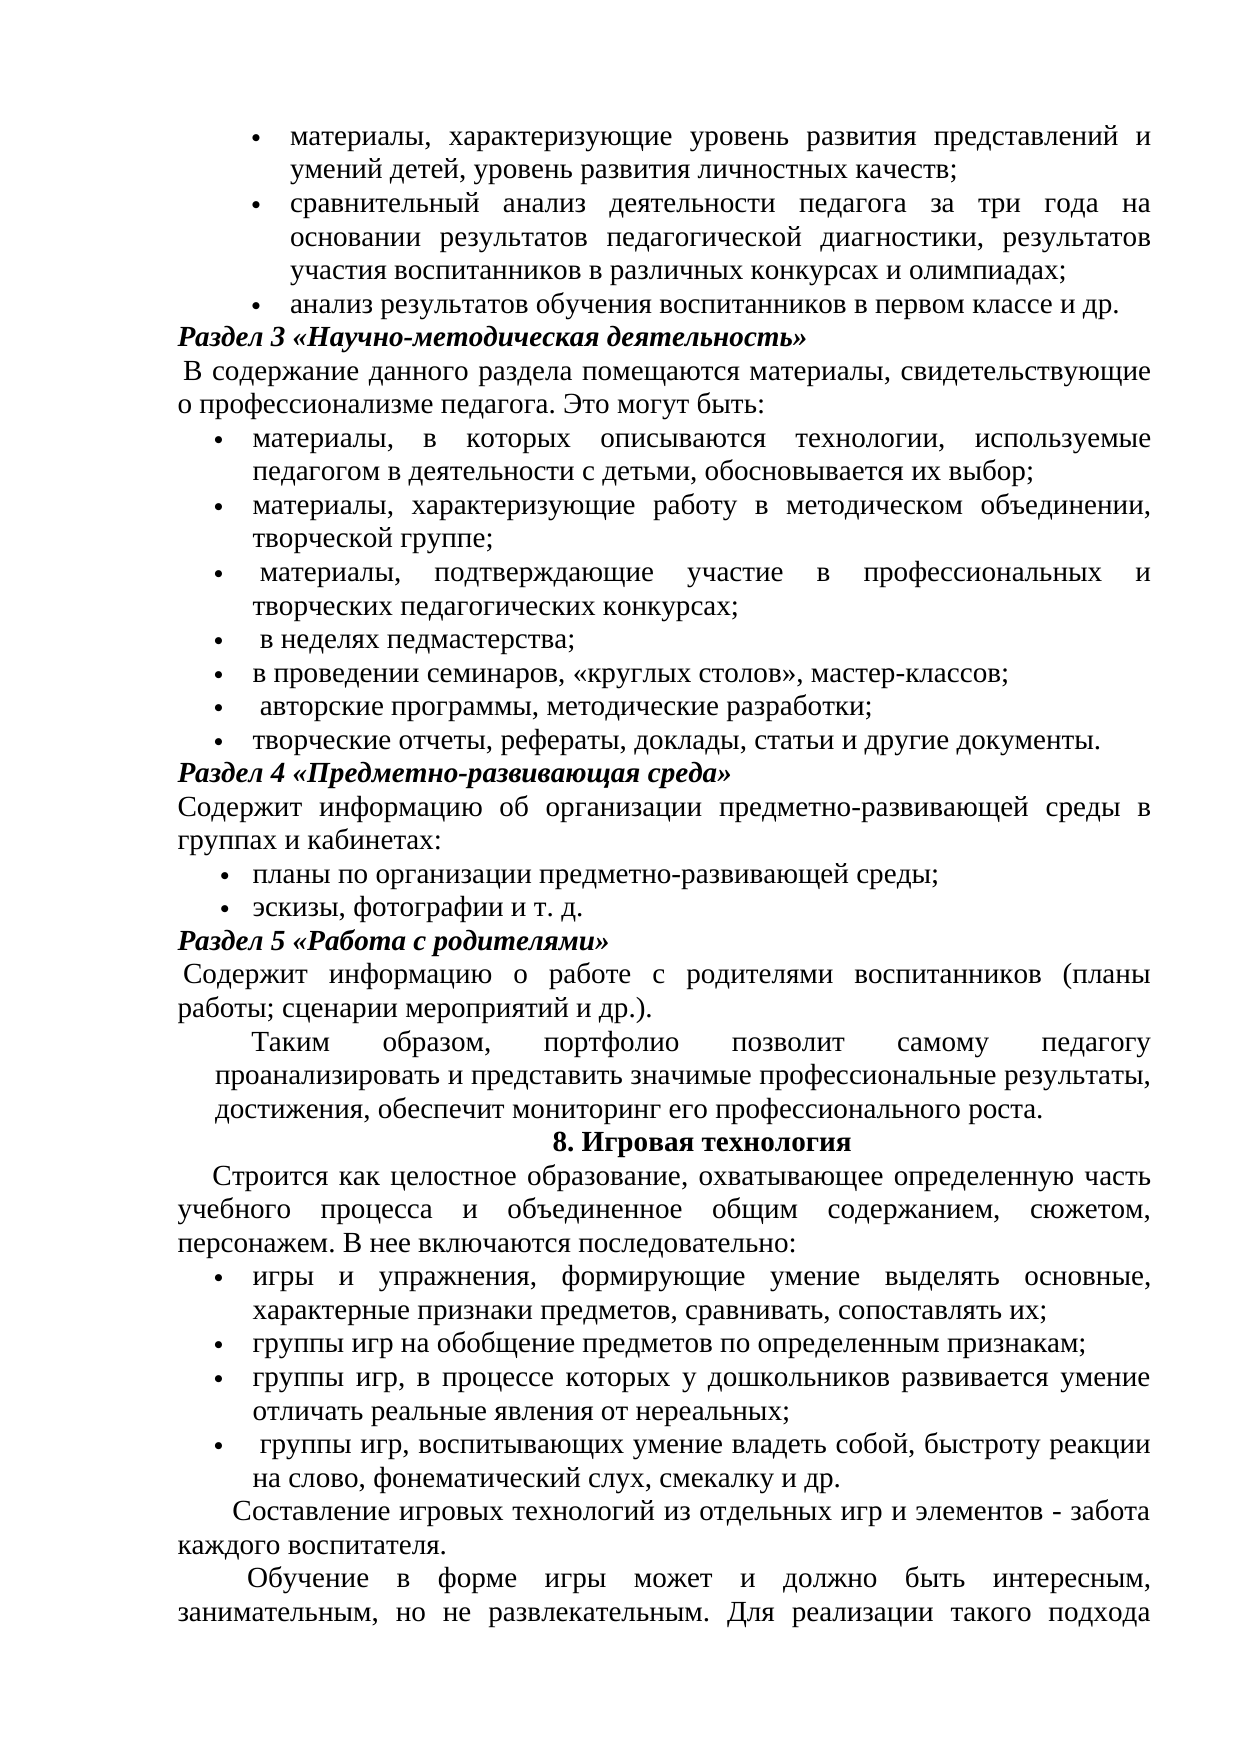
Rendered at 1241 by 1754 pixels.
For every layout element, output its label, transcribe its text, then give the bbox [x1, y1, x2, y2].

list группы игр, в процессе которых у дошкольников развивается умение отличать реальные явления от нереальных; [215, 1359, 1152, 1426]
list игры и упражнения, формирующие умение выделять основные, характерные признаки предметов, сравнивать, сопоставлять их; [215, 1258, 1152, 1326]
text Строится как целостное образование, охватывающее определенную часть учебного процесса и объединенное общим содержанием, сюжетом, персонажем. В нее включаются последовательно: [177, 1158, 1152, 1258]
list материалы, подтверждающие участие в профессиональных и творческих педагогических конкурсах; [215, 554, 1152, 621]
list авторские программы, методические разработки; [215, 688, 1152, 722]
list анализ результатов обучения воспитанников в первом классе и др. [252, 286, 1152, 319]
list планы по организации предметно-развивающей среды; [221, 856, 1152, 889]
list материалы, характеризующие уровень развития представлений и умений детей, уровень развития личностных качеств; [252, 118, 1152, 185]
list в проведении семинаров, «круглых столов», мастер-классов; [215, 655, 1152, 688]
list группы игр, воспитывающих умение владеть собой, быстроту реакции на слово, фонематический слух, смекалку и др. [215, 1426, 1152, 1493]
list материалы, характеризующие работу в методическом объединении, творческой группе; [215, 487, 1152, 554]
text Раздел 3 «Научно-методическая деятельность» [177, 319, 1152, 353]
list творческие отчеты, рефераты, доклады, статьи и другие документы. [215, 722, 1152, 755]
text Содержит информацию о работе с родителями воспитанников (планы работы; сценарии мероприятий и др.). [177, 957, 1152, 1024]
text Составление игровых технологий из отдельных игр и элементов - забота каждого воспитателя. [177, 1493, 1152, 1560]
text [177, 1560, 1152, 1627]
text Раздел 5 «Работа с родителями» [177, 923, 1152, 957]
text Содержит информацию об организации предметно-развивающей среды в группах и кабинетах: [177, 789, 1152, 856]
list группы игр на обобщение предметов по определенным признакам; [215, 1326, 1152, 1359]
text 8. Игровая технология [252, 1124, 1152, 1158]
text Раздел 4 «Предметно-развивающая среда» [177, 755, 1152, 789]
list сравнительный анализ деятельности педагога за три года на основании результатов педагогической диагностики, результатов участия воспитанников в различных конкурсах и олимпиадах; [252, 185, 1152, 286]
text Таким образом, портфолио позволит самому педагогу проанализировать и представить значимые профессиональные результаты, достижения, обеспечит мониторинг его профессионального роста. [215, 1024, 1152, 1124]
text В содержание данного раздела помещаются материалы, свидетельствующие о профессионализме педагога. Это могут быть: [177, 353, 1152, 420]
list в неделях педмастерства; [215, 621, 1152, 655]
list материалы, в которых описываются технологии, используемые педагогом в деятельности с детьми, обосновывается их выбор; [215, 420, 1152, 487]
list эскизы, фотографии и т. д. [221, 889, 1152, 923]
